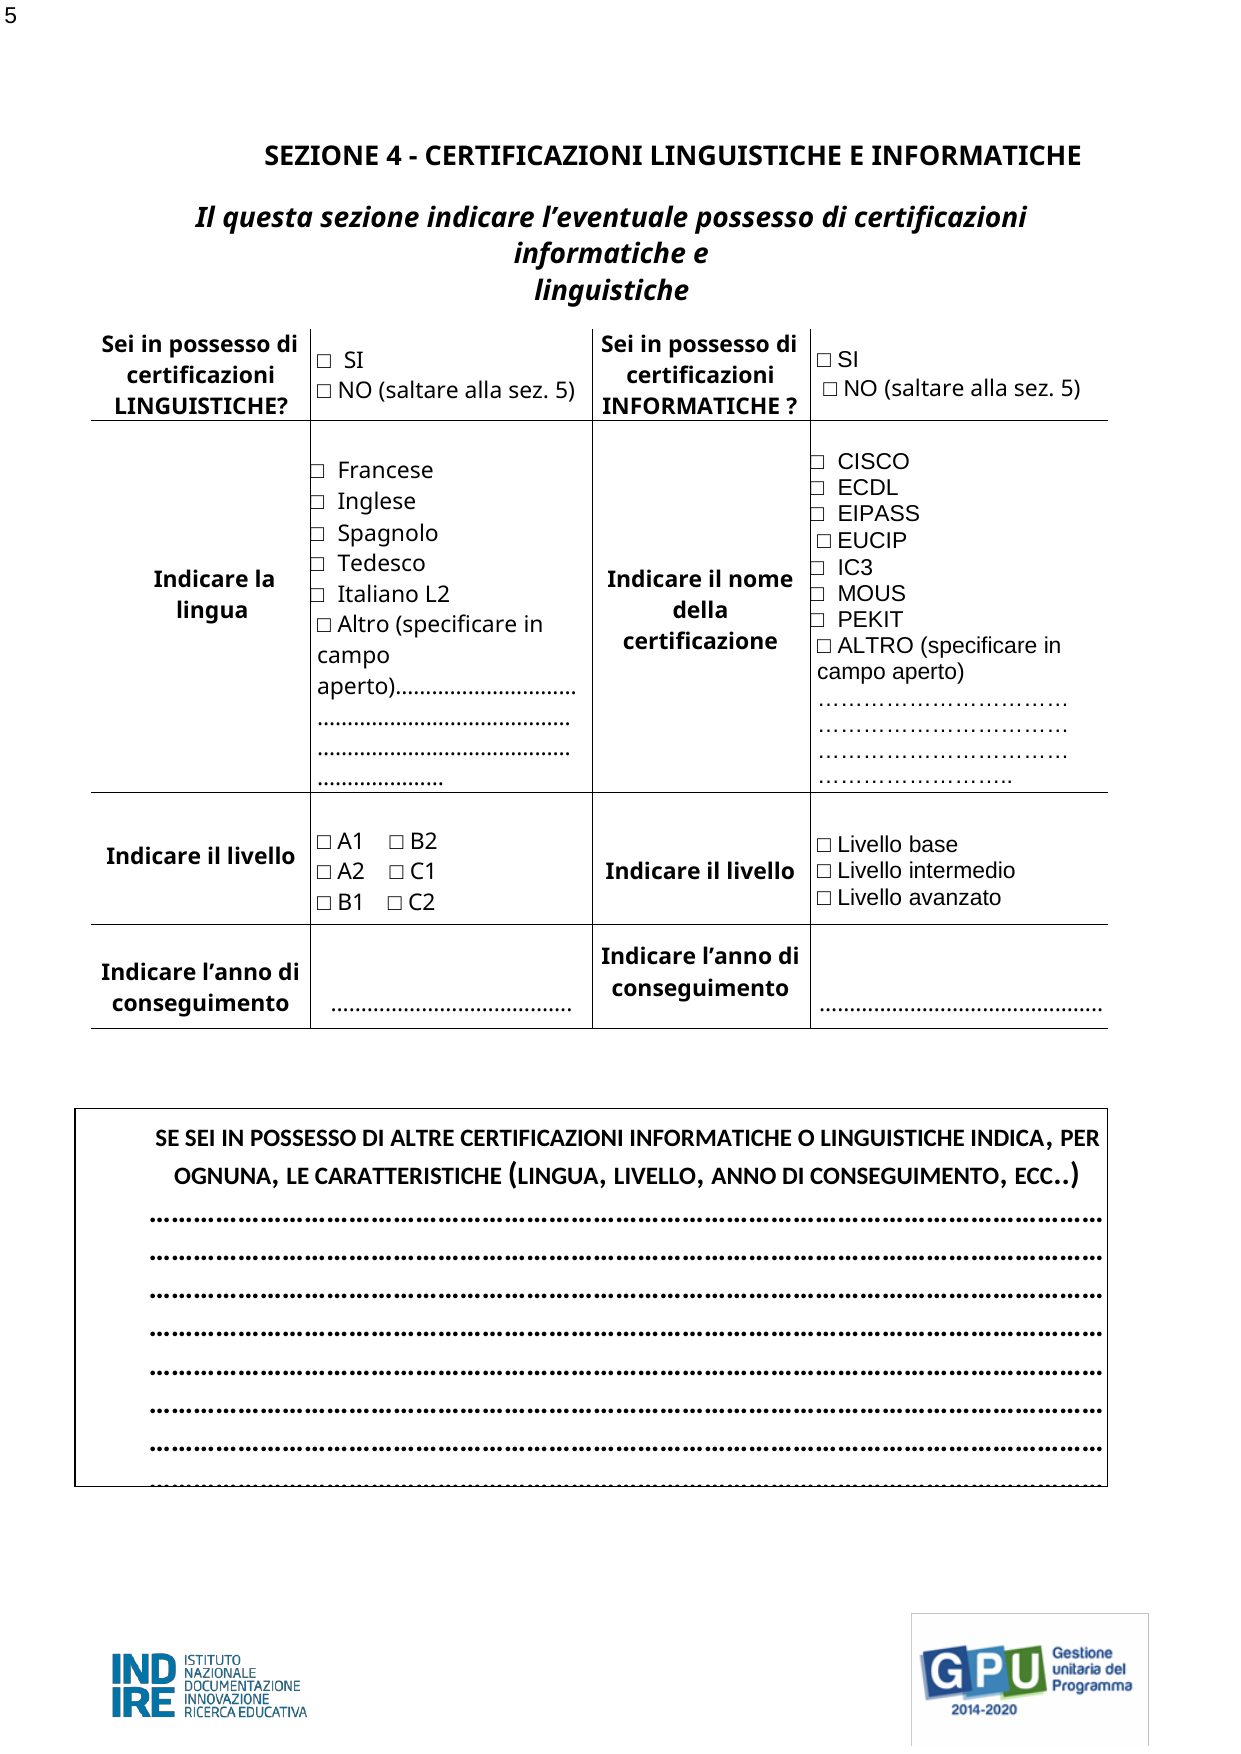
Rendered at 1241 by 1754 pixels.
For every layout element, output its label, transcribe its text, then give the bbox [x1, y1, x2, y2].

table_cell ……………………………………….. [811, 925, 1107, 1028]
table_cell Indicare il nome della certificazione [593, 421, 810, 792]
table_cell Indicare il livello [91, 793, 310, 924]
picture [909, 1612, 1150, 1746]
table_cell Livello base Livello intermedio Livello avanzato [811, 793, 1107, 924]
table_cell Francese Inglese Spagnolo Tedesco Italiano L2 Altro (specificare in campo aperto)………………………… …………………………………… …………………………………… ………………… [311, 421, 592, 792]
table_header SI NO (saltare alla sez. 5) [811, 329, 1107, 420]
table_header SI NO (saltare alla sez. 5) [311, 329, 592, 420]
text SEZIONE 4 - CERTIFICAZIONI LINGUISTICHE E INFORMATICHE [264, 136, 1165, 173]
picture [109, 1652, 313, 1718]
table_cell Indicare l’anno di conseguimento [91, 925, 310, 1028]
text Il questa sezione indicare l’eventuale possesso di certificazioni informatiche e [110, 198, 1116, 271]
table_cell □ A1 □ B2 □ A2 □ C1 □ B1 □ C2 [311, 793, 592, 924]
table_cell CISCO ECDL EIPASS EUCIP IC3 MOUS PEKIT ALTRO (specificare in campo aperto) …………………………… …………………………… …………………………… …………………….. [811, 421, 1107, 792]
table_cell Indicare l’anno di conseguimento [593, 925, 810, 1028]
table_header Sei in possesso di certificazioni LINGUISTICHE? [91, 329, 310, 420]
table_cell Indicare il livello [593, 793, 810, 924]
table_cell …………………………………. [311, 925, 592, 1028]
table_cell Indicare la lingua [91, 421, 310, 792]
picture [241, 1709, 246, 1718]
table_header Sei in possesso di certificazioni INFORMATICHE ? [593, 329, 810, 420]
text linguistiche [146, 271, 1080, 308]
